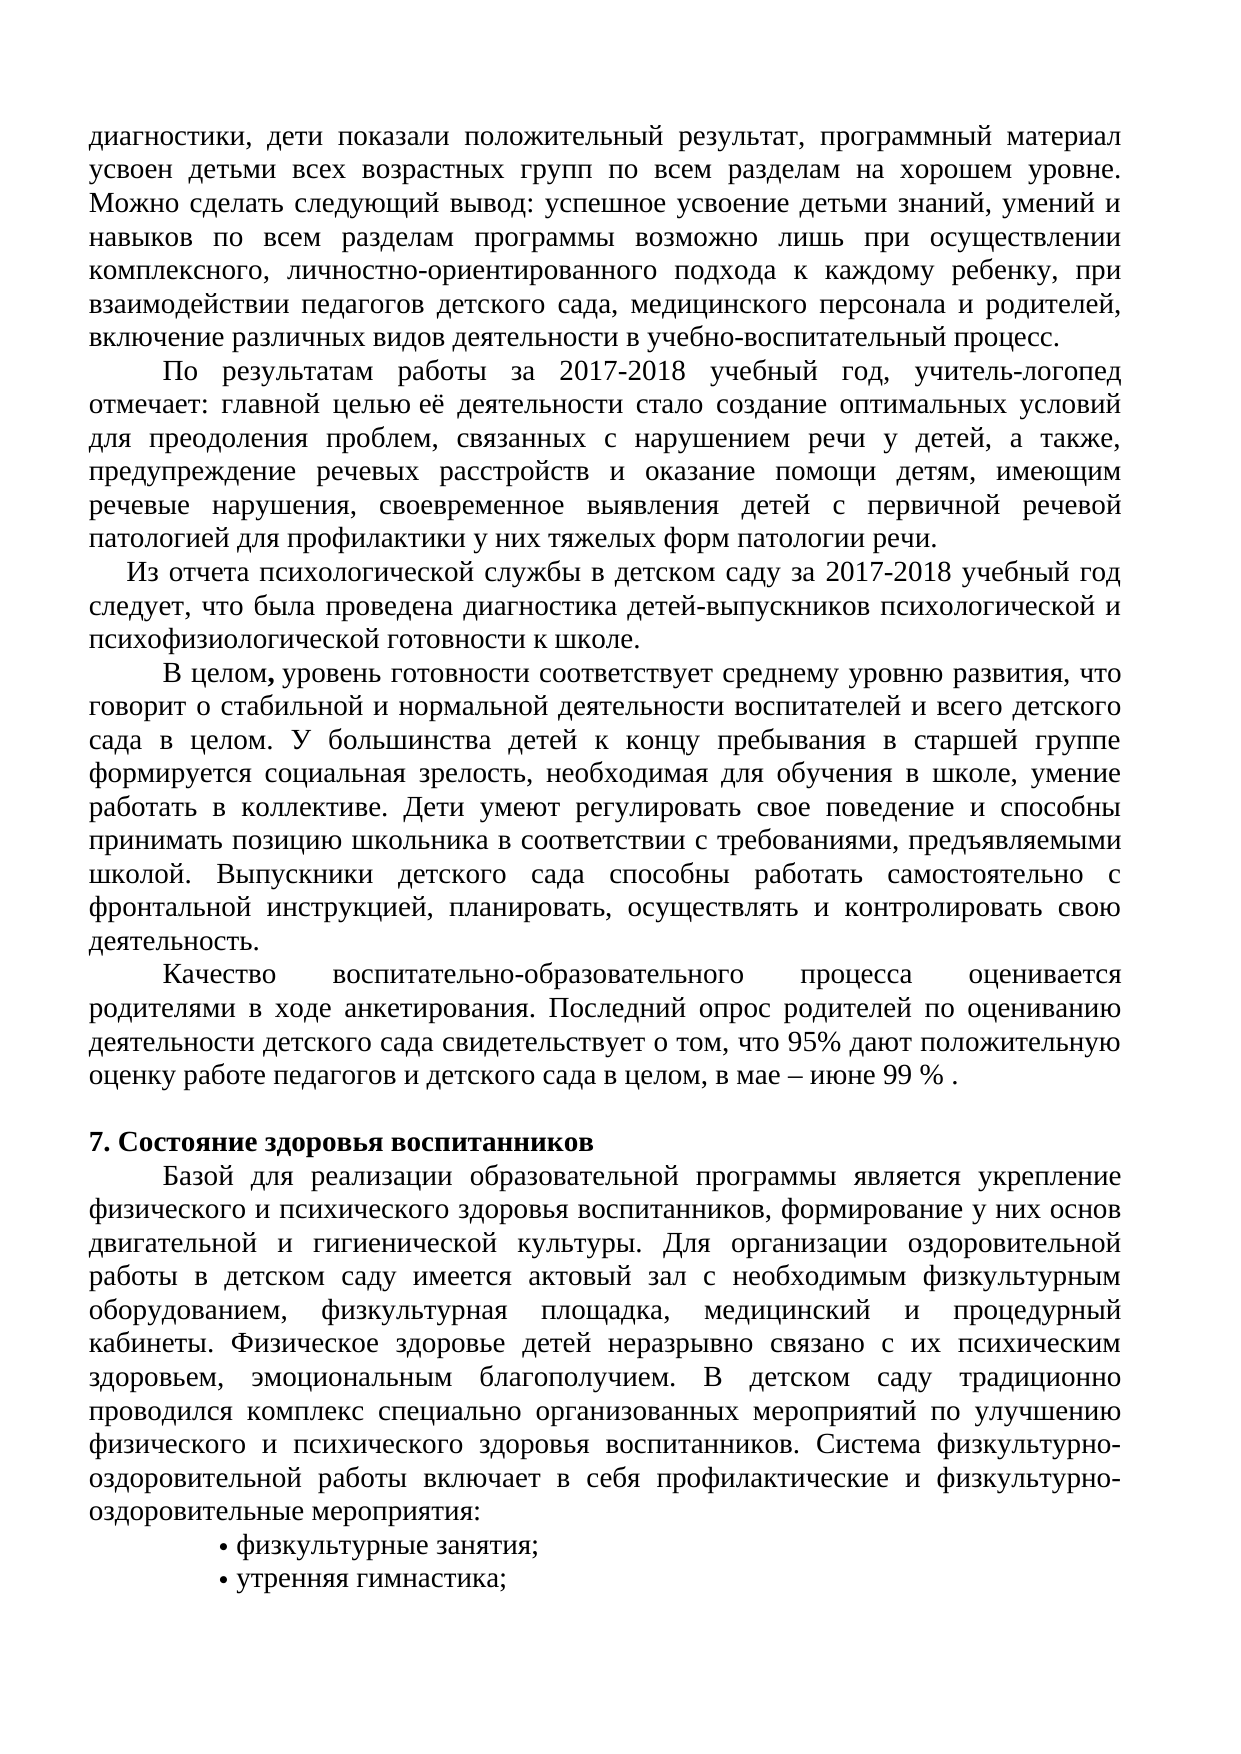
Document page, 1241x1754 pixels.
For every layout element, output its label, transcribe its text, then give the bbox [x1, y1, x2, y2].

text По результатам работы за 2017-2018 учебный год, учитель-логопед отмечает: главной целью её деятельности стало создание оптимальных условий для преодоления проблем, связанных с нарушением речи у детей, а также, предупреждение речевых расстройств и оказание помощи детям, имеющим речевые нарушения, своевременное выявления детей с первичной речевой патологией для профилактики у них тяжелых форм патологии речи. [88, 353, 1122, 554]
text Базой для реализации образовательной программы является укрепление физического и психического здоровья воспитанников, формирование у них основ двигательной и гигиенической культуры. Для организации оздоровительной работы в детском саду имеется актовый зал с необходимым физкультурным оборудованием, физкультурная площадка, медицинский и процедурный кабинеты. Физическое здоровье детей неразрывно связано с их психическим здоровьем, эмоциональным благополучием. В детском саду традиционно проводился комплекс специально организованных мероприятий по улучшению физического и психического здоровья воспитанников. Система физкультурно-оздоровительной работы включает в себя профилактические и физкультурно-оздоровительные мероприятия: [88, 1158, 1122, 1527]
text В целом, уровень готовности соответствует среднему уровню развития, что говорит о стабильной и нормальной деятельности воспитателей и всего детского сада в целом. У большинства детей к концу пребывания в старшей группе формируется социальная зрелость, необходимая для обучения в школе, умение работать в коллективе. Дети умеют регулировать свое поведение и способны принимать позицию школьника в соответствии с требованиями, предъявляемыми школой. Выпускники детского сада способны работать самостоятельно с фронтальной инструкцией, планировать, осуществлять и контролировать свою деятельность. [88, 655, 1122, 957]
text Из отчета психологической службы в детском саду за 2017-2018 учебный год следует, что была проведена диагностика детей-выпускников психологической и психофизиологической готовности к школе. [88, 554, 1122, 655]
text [88, 118, 1122, 353]
list физкультурные занятия; [126, 1527, 1122, 1560]
text Качество воспитательно-образовательного процесса оценивается родителями в ходе анкетирования. Последний опрос родителей по оцениванию деятельности детского сада свидетельствует о том, что 95% дают положительную оценку работе педагогов и детского сада в целом, в мае – июне 99 % . [88, 957, 1122, 1091]
text 7. Состояние здоровья воспитанников [88, 1124, 1122, 1158]
list утренняя гимнастика; [126, 1560, 1122, 1594]
